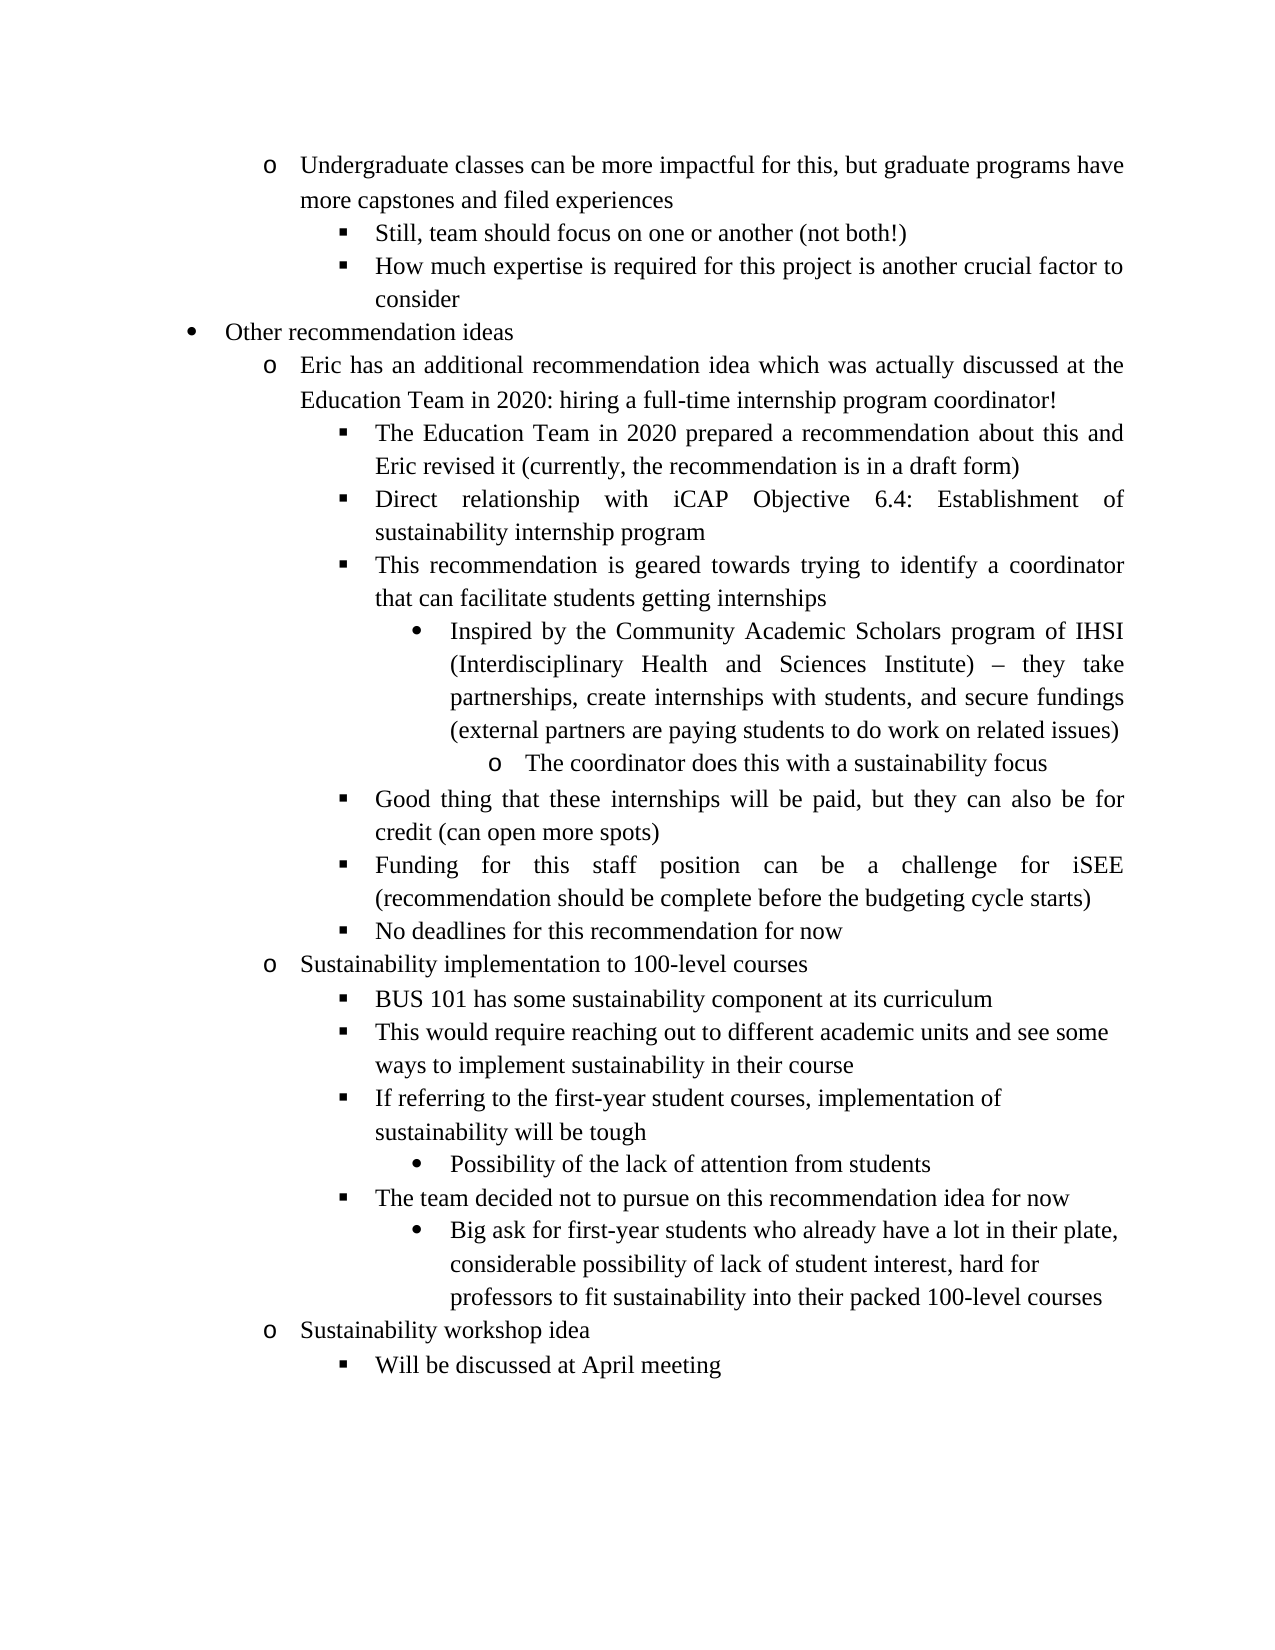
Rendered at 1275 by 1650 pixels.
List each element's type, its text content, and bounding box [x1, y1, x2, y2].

list This would require reaching out to different academic units and see some ways to implement sustainability in their course [337, 1017, 1125, 1079]
list Good thing that these internships will be paid, but they can also be for credit (can open more spots) [337, 784, 1125, 846]
list Direct relationship with iCAP Objective 6.4: Establishment of sustainability internship program [337, 484, 1125, 546]
list Inspired by the Community Academic Scholars program of IHSI (Interdisciplinary Health and Sciences Institute) – they take partnerships, create internships with students, and secure fundings (external partners are paying students to do work on related issues) [412, 616, 1125, 744]
list BUS 101 has some sustainability component at its curriculum [337, 984, 1125, 1013]
list Other recommendation ideas [187, 317, 1125, 346]
list Still, team should focus on one or another (not both!) [337, 218, 1125, 247]
list Possibility of the lack of attention from students [412, 1149, 1125, 1178]
list Sustainability workshop idea [262, 1315, 1125, 1346]
list Will be discussed at April meeting [337, 1350, 1125, 1379]
list Undergraduate classes can be more impactful for this, but graduate programs have more capstones and filed experiences [262, 150, 1125, 214]
list Sustainability implementation to 100-level courses [262, 949, 1125, 980]
list If referring to the first-year student courses, implementation of sustainability will be tough [337, 1083, 1125, 1145]
list The team decided not to pursue on this recommendation idea for now [337, 1183, 1125, 1211]
list No deadlines for this recommendation for now [337, 916, 1125, 945]
list Eric has an additional recommendation idea which was actually discussed at the Education Team in 2020: hiring a full-time internship program coordinator! [262, 350, 1125, 414]
list Big ask for first-year students who already have a lot in their plate, considerable possibility of lack of student interest, hard for professors to fit sustainability into their packed 100-level courses [412, 1216, 1125, 1310]
list The coordinator does this with a sustainability focus [487, 748, 1125, 779]
list Funding for this staff position can be a challenge for iSEE (recommendation should be complete before the budgeting cycle starts) [337, 850, 1125, 912]
list This recommendation is geared towards trying to identify a coordinator that can facilitate students getting internships [337, 550, 1125, 612]
list The Education Team in 2020 prepared a recommendation about this and Eric revised it (currently, the recommendation is in a draft form) [337, 418, 1125, 480]
list How much expertise is required for this project is another crucial factor to consider [337, 251, 1125, 313]
